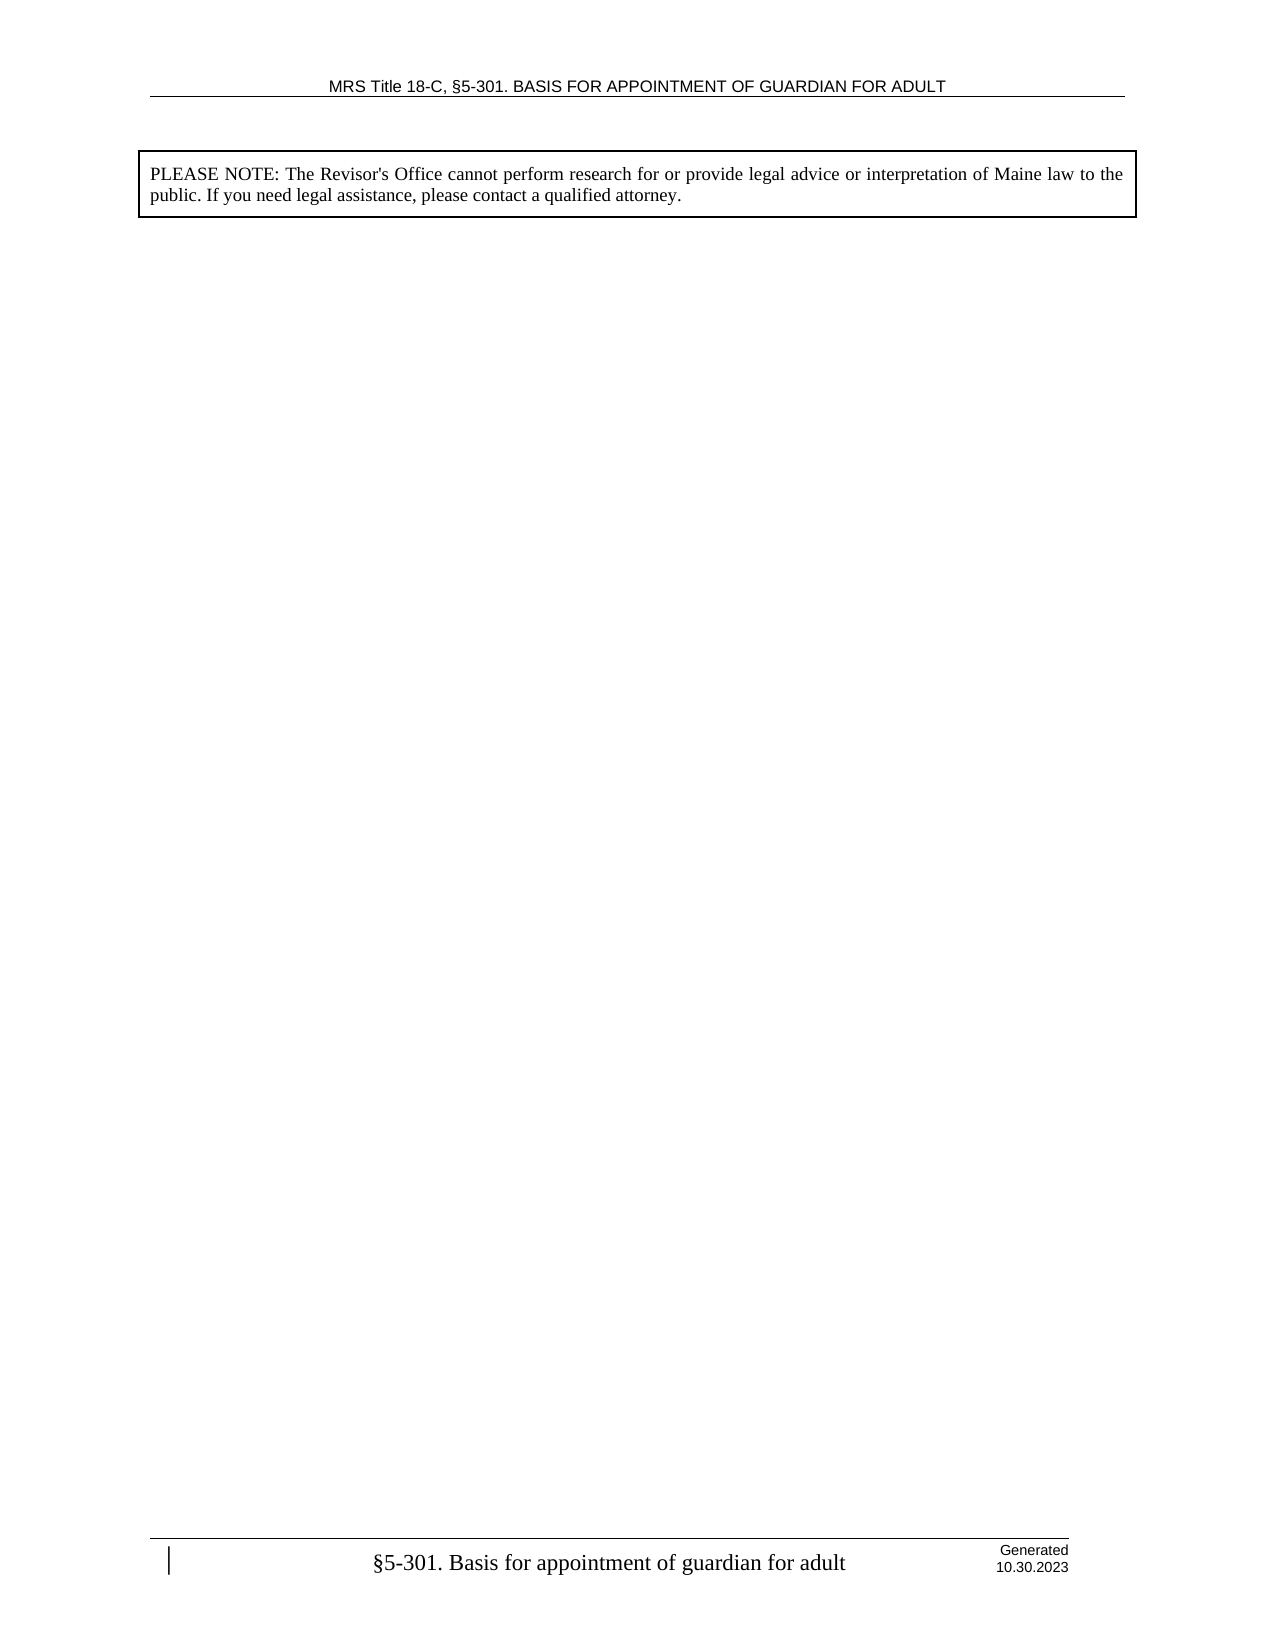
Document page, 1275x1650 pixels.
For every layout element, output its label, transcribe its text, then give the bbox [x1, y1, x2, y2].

text PLEASE NOTE: The Revisor's Office cannot perform research for or provide legal advice or interpretation of Maine law to the public. If you need legal assistance, please contact a qualified attorney. [140, 152, 1135, 216]
